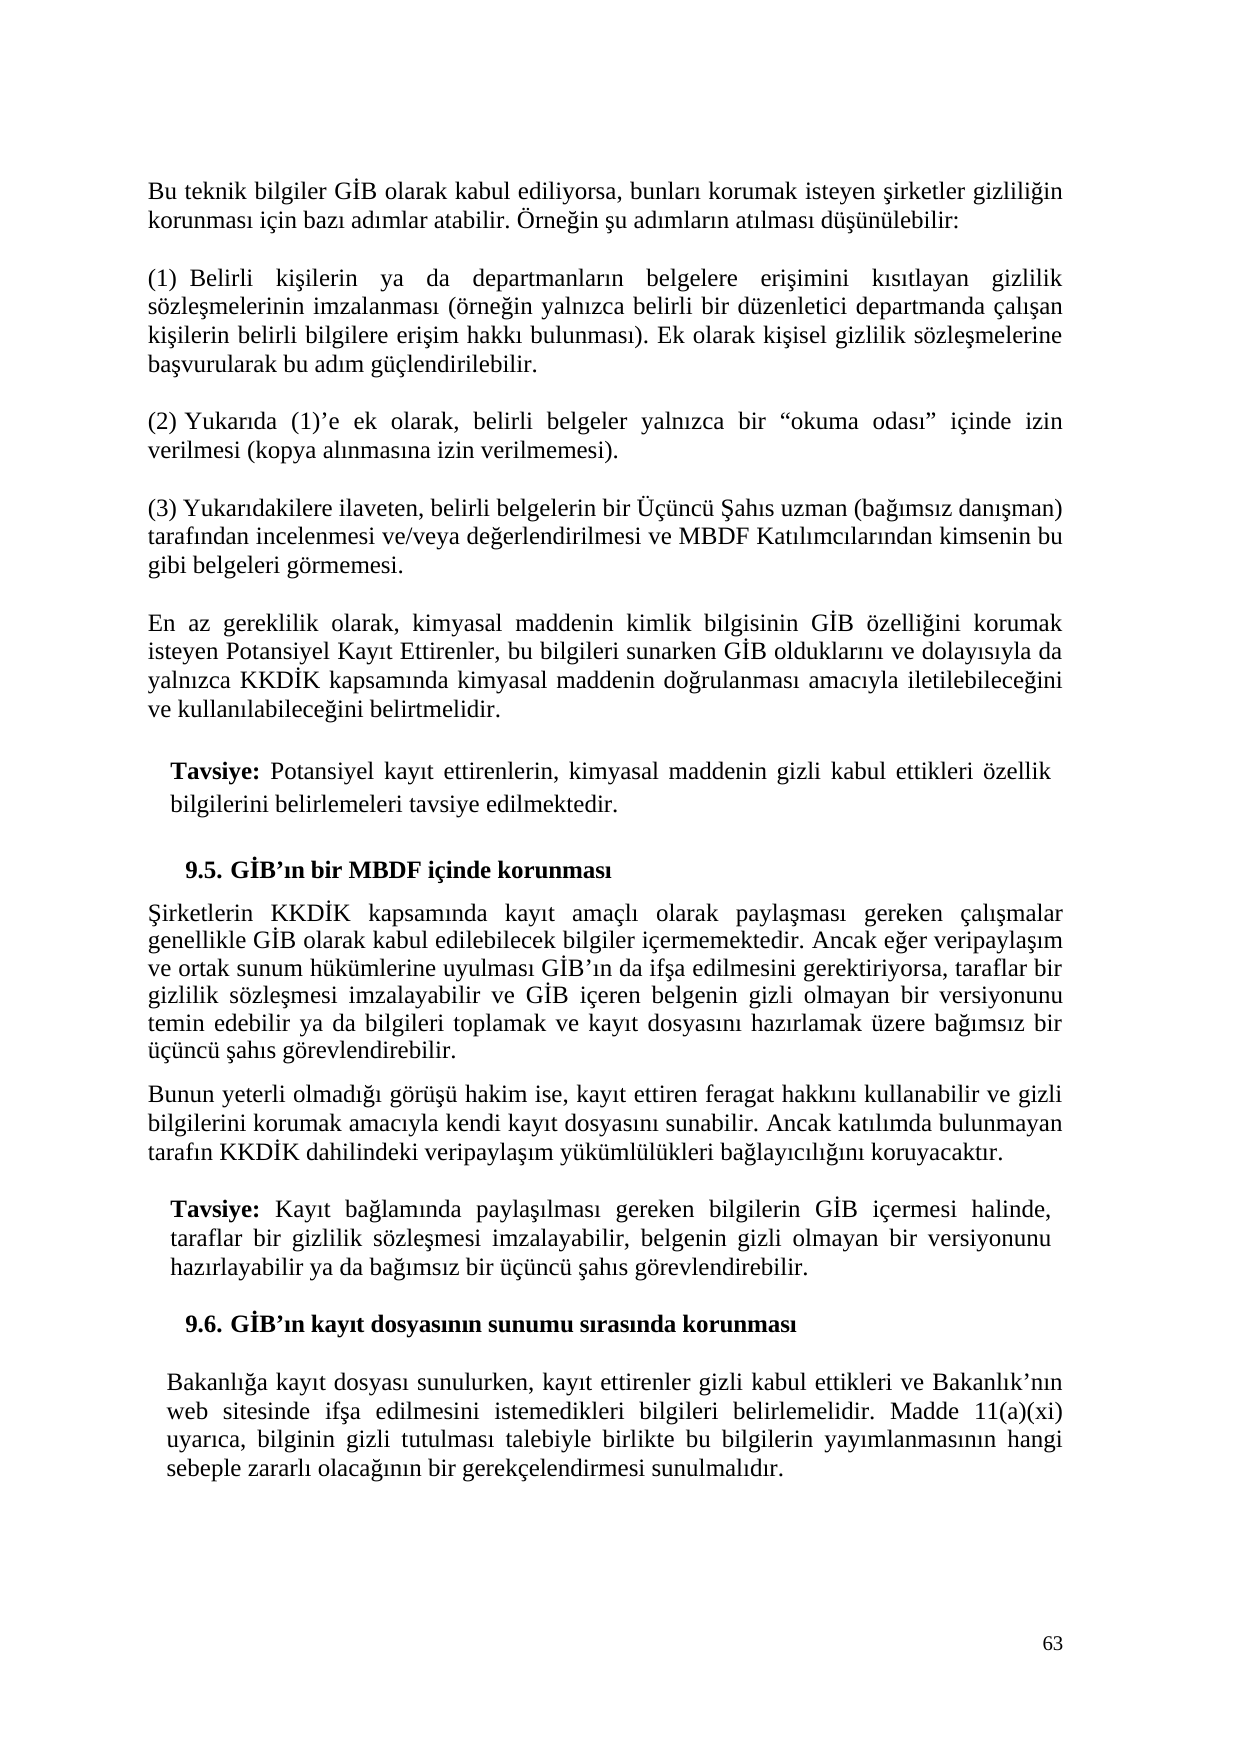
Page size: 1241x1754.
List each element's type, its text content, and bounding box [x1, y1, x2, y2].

text Bu teknik bilgiler GİB olarak kabul ediliyorsa, bunları korumak isteyen şirketler gizliliğin korunması için bazı adımlar atabilir. Örneğin şu adımların atılması düşünülebilir: [148, 176, 1064, 234]
table_header Tavsiye: Potansiyel kayıt ettirenlerin, kimyasal maddenin gizli kabul ettikleri özellik bilgilerini belirlemeleri tavsiye edilmektedir. [159, 756, 1062, 855]
subtitle GİB’ın bir MBDF içinde korunması [185, 855, 1063, 883]
list Yukarıdakilere ilaveten, belirli belgelerin bir Üçüncü Şahıs uzman (bağımsız danışman) tarafından incelenmesi ve/veya değerlendirilmesi ve MBDF Katılımcılarından kimsenin bu gibi belgeleri görmemesi. [148, 493, 1064, 579]
list Yukarıda (1)’e ek olarak, belirli belgeler yalnızca bir “okuma odası” içinde izin verilmesi (kopya alınmasına izin verilmemesi). [148, 406, 1064, 464]
list Belirli kişilerin ya da departmanların belgelere erişimini kısıtlayan gizlilik sözleşmelerinin imzalanması (örneğin yalnızca belirli bir düzenletici departmanda çalışan kişilerin belirli bilgilere erişim hakkı bulunması). Ek olarak kişisel gizlilik sözleşmelerine başvurularak bu adım güçlendirilebilir. [148, 263, 1064, 378]
table_header Tavsiye: Kayıt bağlamında paylaşılması gereken bilgilerin GİB içermesi halinde, taraflar bir gizlilik sözleşmesi imzalayabilir, belgenin gizli olmayan bir versiyonunu hazırlayabilir ya da bağımsız bir üçüncü şahıs görevlendirebilir. [159, 1195, 1062, 1309]
text Bunun yeterli olmadığı görüşü hakim ise, kayıt ettiren feragat hakkını kullanabilir ve gizli bilgilerini korumak amacıyla kendi kayıt dosyasını sunabilir. Ancak katılımda bulunmayan tarafın KKDİK dahilindeki veripaylaşım yükümlülükleri bağlayıcılığını koruyacaktır. [148, 1079, 1064, 1166]
subtitle GİB’ın kayıt dosyasının sunumu sırasında korunması [185, 1309, 1063, 1338]
text Bakanlığa kayıt dosyası sunulurken, kayıt ettirenler gizli kabul ettikleri ve Bakanlık’nın web sitesinde ifşa edilmesini istemedikleri bilgileri belirlemelidir. Madde 11(a)(xi) uyarıca, bilginin gizli tutulması talebiyle birlikte bu bilgilerin yayımlanmasının hangi sebeple zararlı olacağının bir gerekçelendirmesi sunulmalıdır. [166, 1367, 1064, 1482]
text Şirketlerin KKDİK kapsamında kayıt amaçlı olarak paylaşması gereken çalışmalar genellikle GİB olarak kabul edilebilecek bilgiler içermemektedir. Ancak eğer veripaylaşım ve ortak sunum hükümlerine uyulması GİB’ın da ifşa edilmesini gerektiriyorsa, taraflar bir gizlilik sözleşmesi imzalayabilir ve GİB içeren belgenin gizli olmayan bir versiyonunu temin edebilir ya da bilgileri toplamak ve kayıt dosyasını hazırlamak üzere bağımsız bir üçüncü şahıs görevlendirebilir. [148, 900, 1064, 1064]
text En az gereklilik olarak, kimyasal maddenin kimlik bilgisinin GİB özelliğini korumak isteyen Potansiyel Kayıt Ettirenler, bu bilgileri sunarken GİB olduklarını ve dolayısıyla da yalnızca KKDİK kapsamında kimyasal maddenin doğrulanması amacıyla iletilebileceğini ve kullanılabileceğini belirtmelidir. [148, 608, 1064, 723]
